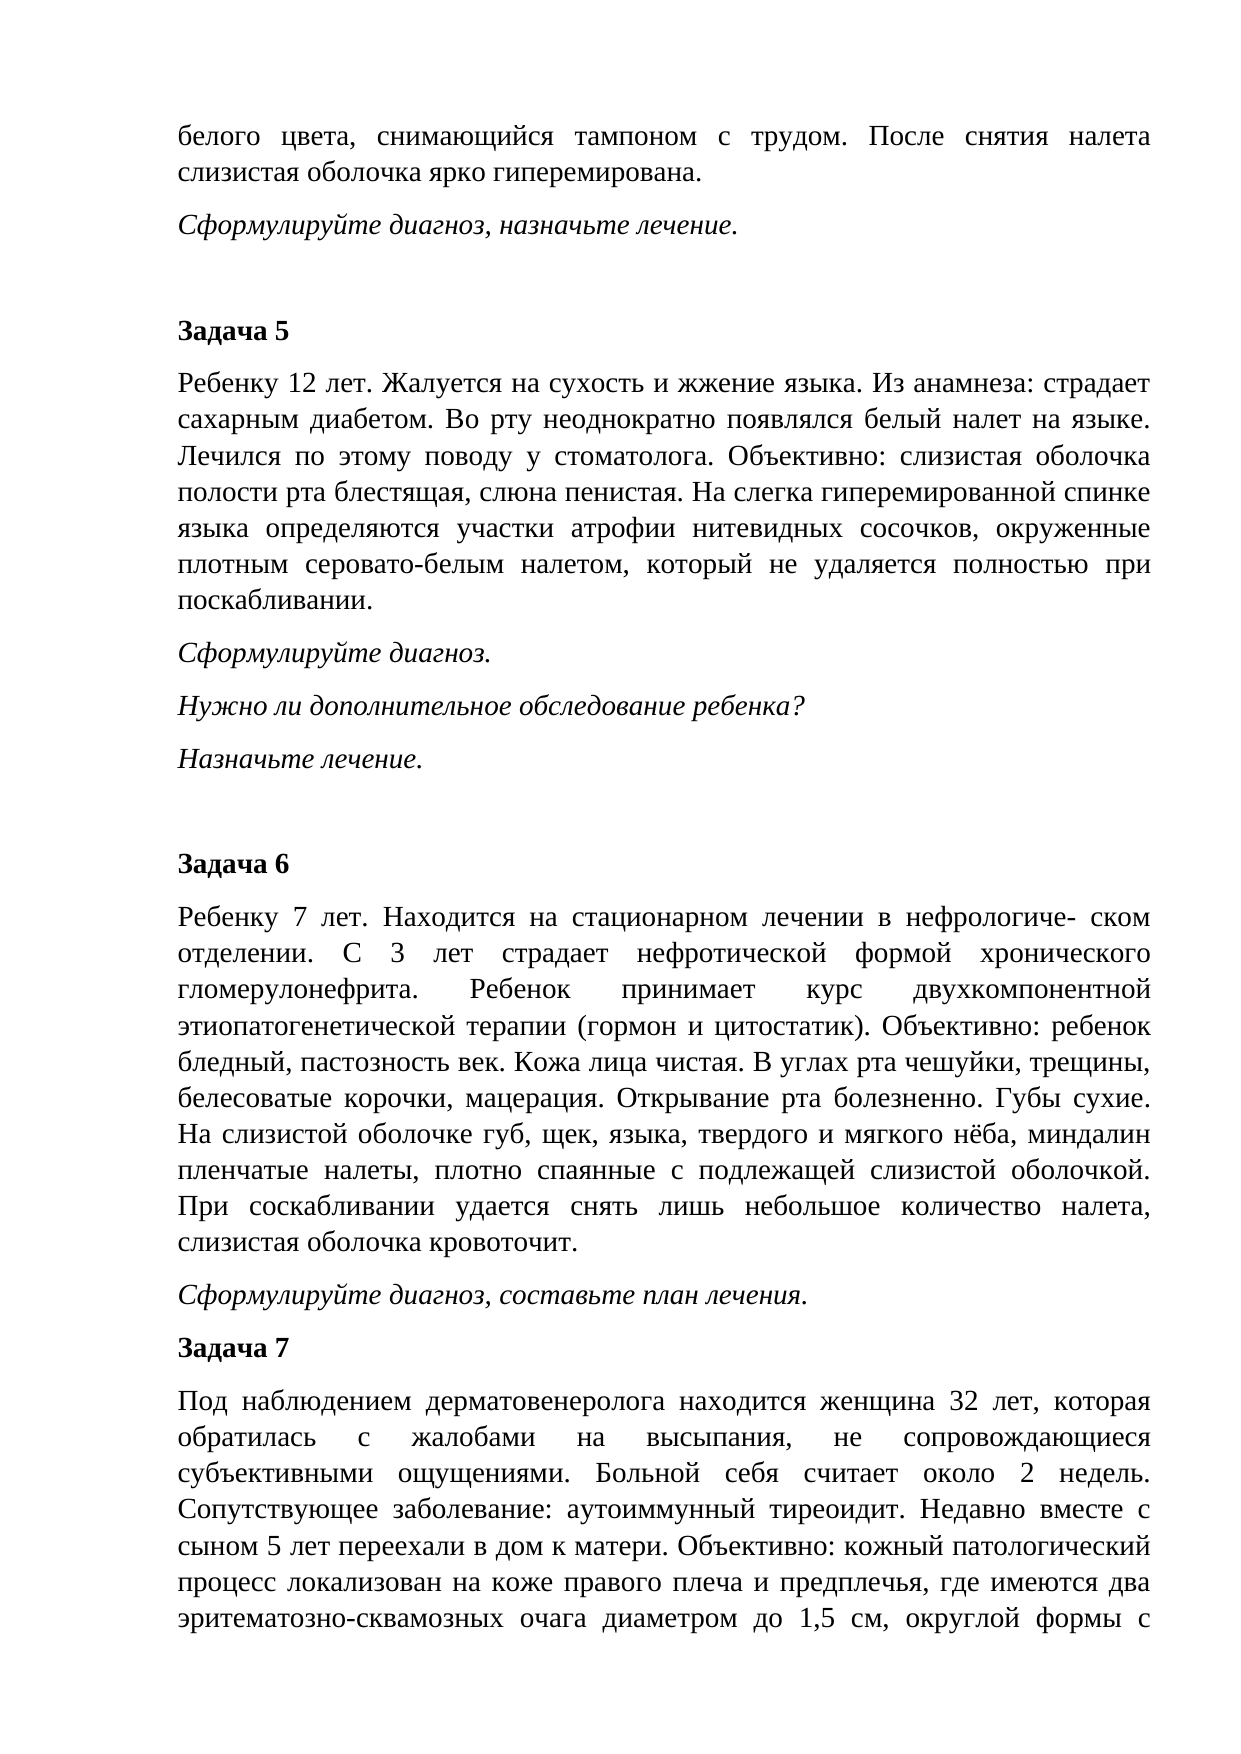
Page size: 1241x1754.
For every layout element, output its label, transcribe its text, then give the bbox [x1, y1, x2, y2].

text Ребенку 12 лет. Жалуется на сухость и жжение языка. Из анамнеза: страдает сахарным диабетом. Во рту неоднократно появлялся белый налет на языке. Лечился по этому поводу у стоматолога. Объективно: слизистая оболочка полости рта блестящая, слюна пенистая. На слегка гиперемированной спинке языка определяются участки атрофии нитевидных сосочков, окруженные плотным серовато-белым налетом, который не удаляется полностью при поскабливании. [177, 366, 1152, 616]
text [177, 1383, 1152, 1633]
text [177, 118, 1152, 188]
text Ребенку 7 лет. Находится на стационарном лечении в нефрологиче- ском отделении. С 3 лет страдает нефротической формой хронического гломерулонефрита. Ребенок принимает курс двухкомпонентной этиопатогенетической терапии (гормон и цитостатик). Объективно: ребенок бледный, пастозность век. Кожа лица чистая. В углах рта чешуйки, трещины, белесоватые корочки, мацерация. Открывание рта болезненно. Губы сухие. На слизистой оболочке губ, щек, языка, твердого и мягкого нёба, миндалин пленчатые налеты, плотно спаянные с подлежащей слизистой оболочкой. При соскабливании удается снять лишь небольшое количество налета, слизистая оболочка кровоточит. [177, 899, 1152, 1258]
text Сформулируйте диагноз, составьте план лечения. [177, 1277, 1152, 1311]
text Назначьте лечение. [177, 741, 1152, 774]
text Нужно ли дополнительное обследование ребенка? [177, 688, 1152, 722]
text Задача 7 [177, 1330, 1152, 1364]
text Сформулируйте диагноз. [177, 635, 1152, 669]
text Задача 5 [177, 313, 1152, 346]
text Задача 6 [177, 846, 1152, 880]
text Сформулируйте диагноз, назначьте лечение. [177, 207, 1152, 241]
